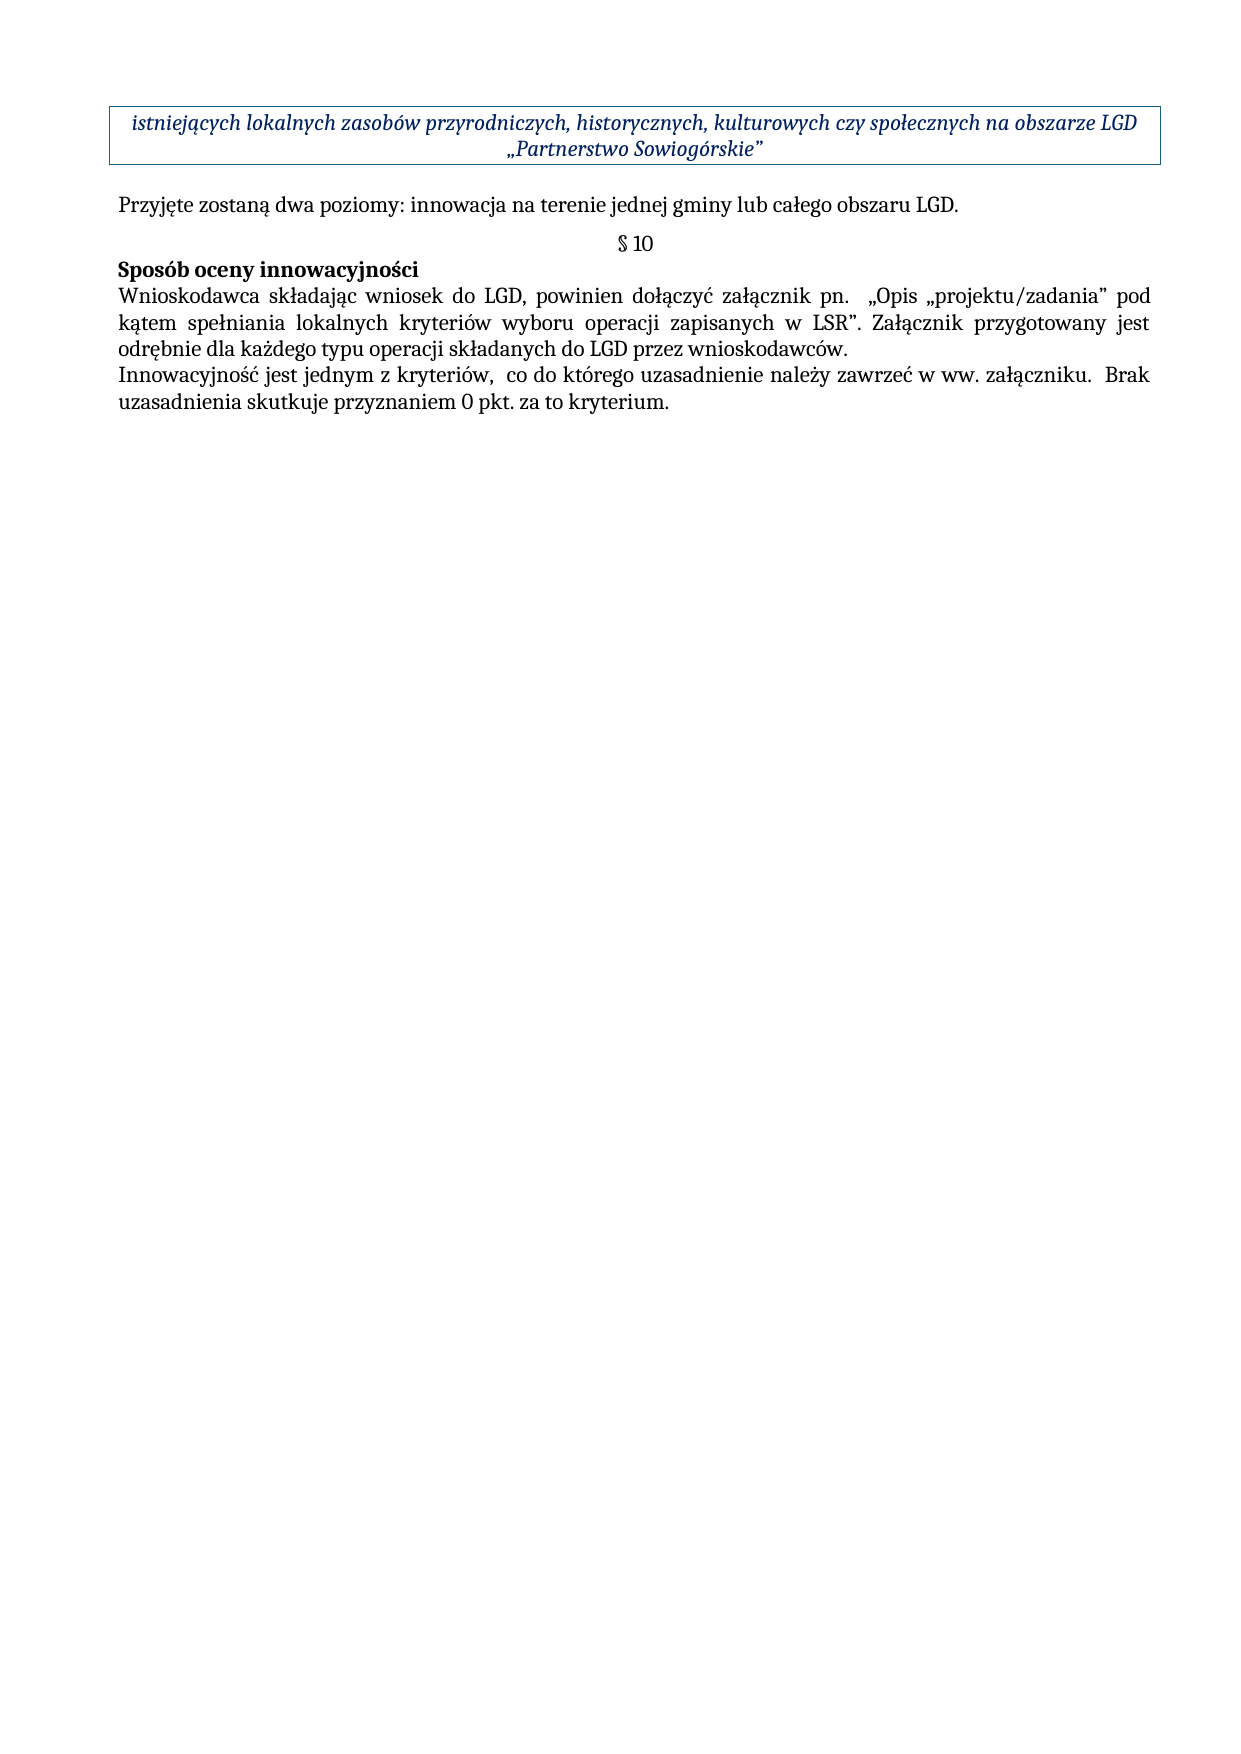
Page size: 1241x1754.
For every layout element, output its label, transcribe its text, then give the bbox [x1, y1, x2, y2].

text Sposób oceny innowacyjności [118, 257, 1152, 283]
text Wnioskodawca składając wniosek do LGD, powinien dołączyć załącznik pn. „Opis „projektu/zadania” pod kątem spełniania lokalnych kryteriów wyboru operacji zapisanych w LSR”. Załącznik przygotowany jest odrębnie dla każdego typu operacji składanych do LGD przez wnioskodawców. [118, 283, 1152, 362]
text Innowacyjność jest jednym z kryteriów, co do którego uzasadnienie należy zawrzeć w ww. załączniku. Brak uzasadnienia skutkuje przyznaniem 0 pkt. za to kryterium. [118, 362, 1152, 415]
text Przyjęte zostaną dwa poziomy: innowacja na terenie jednej gminy lub całego obszaru LGD. [118, 165, 1152, 218]
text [110, 107, 1160, 164]
text § 10 [118, 230, 1152, 257]
